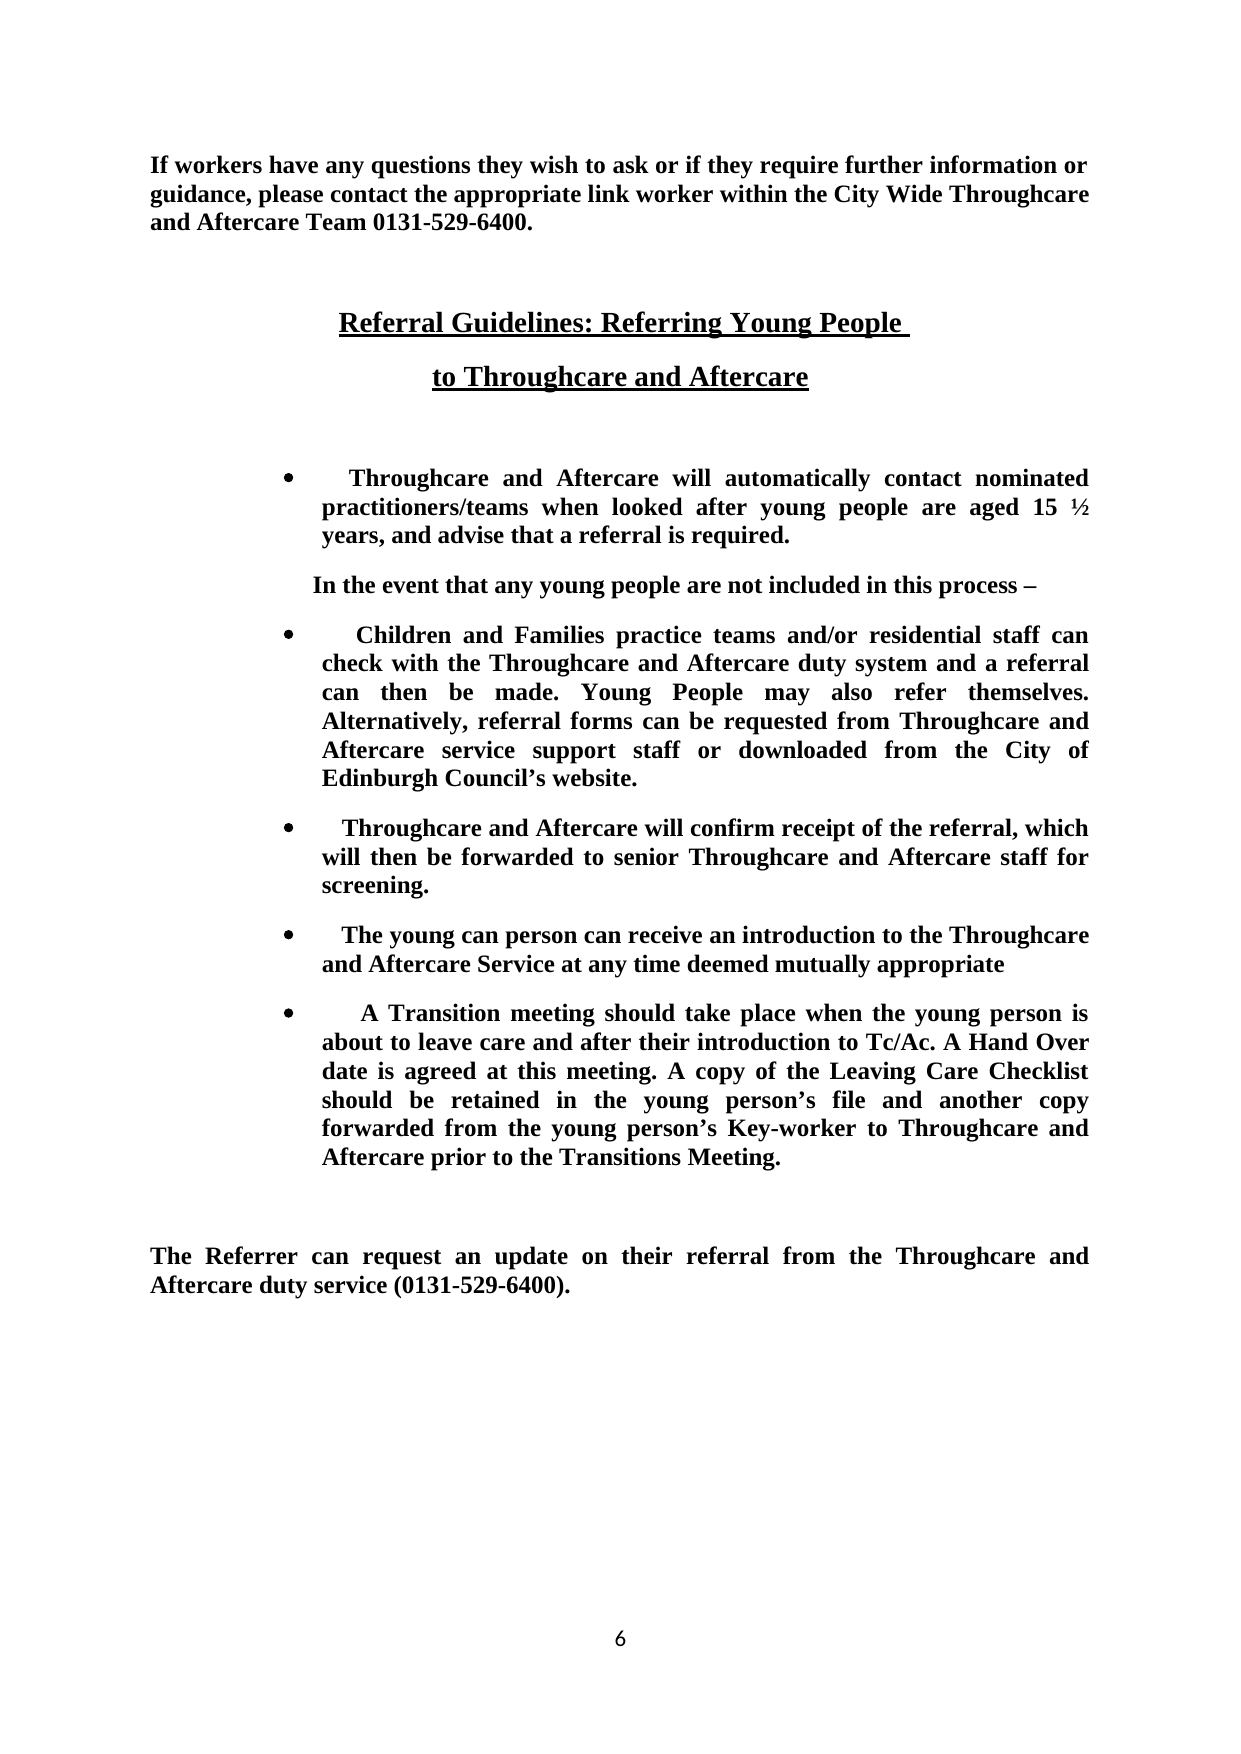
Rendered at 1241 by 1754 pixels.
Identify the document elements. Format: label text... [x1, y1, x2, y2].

text Referral Guidelines: Referring Young People [150, 305, 1090, 338]
text If workers have any questions they wish to ask or if they require further information or guidance, please contact the appropriate link worker within the City Wide Throughcare and Aftercare Team 0131-529-6400. [150, 150, 1090, 236]
text to Throughcare and Aftercare [150, 359, 1090, 393]
list Throughcare and Aftercare will confirm receipt of the referral, which will then be forwarded to senior Throughcare and Aftercare staff for screening. [284, 813, 1090, 899]
list A Transition meeting should take place when the young person is about to leave care and after their introduction to Tc/Ac. A Hand Over date is agreed at this meeting. A copy of the Leaving Care Checklist should be retained in the young person’s file and another copy forwarded from the young person’s Key-worker to Throughcare and Aftercare prior to the Transitions Meeting. [284, 998, 1090, 1171]
text The Referrer can request an update on their referral from the Throughcare and Aftercare duty service (0131-529-6400). [150, 1241, 1090, 1299]
list Children and Families practice teams and/or residential staff can check with the Throughcare and Aftercare duty system and a referral can then be made. Young People may also refer themselves. Alternatively, referral forms can be requested from Throughcare and Aftercare service support staff or downloaded from the City of Edinburgh Council’s website. [284, 620, 1090, 792]
list Throughcare and Aftercare will automatically contact nominated practitioners/teams when looked after young people are aged 15 ½ years, and advise that a referral is required. [284, 463, 1090, 549]
list The young can person can receive an introduction to the Throughcare and Aftercare Service at any time deemed mutually appropriate [284, 920, 1090, 978]
text In the event that any young people are not included in this process – [150, 570, 1090, 599]
